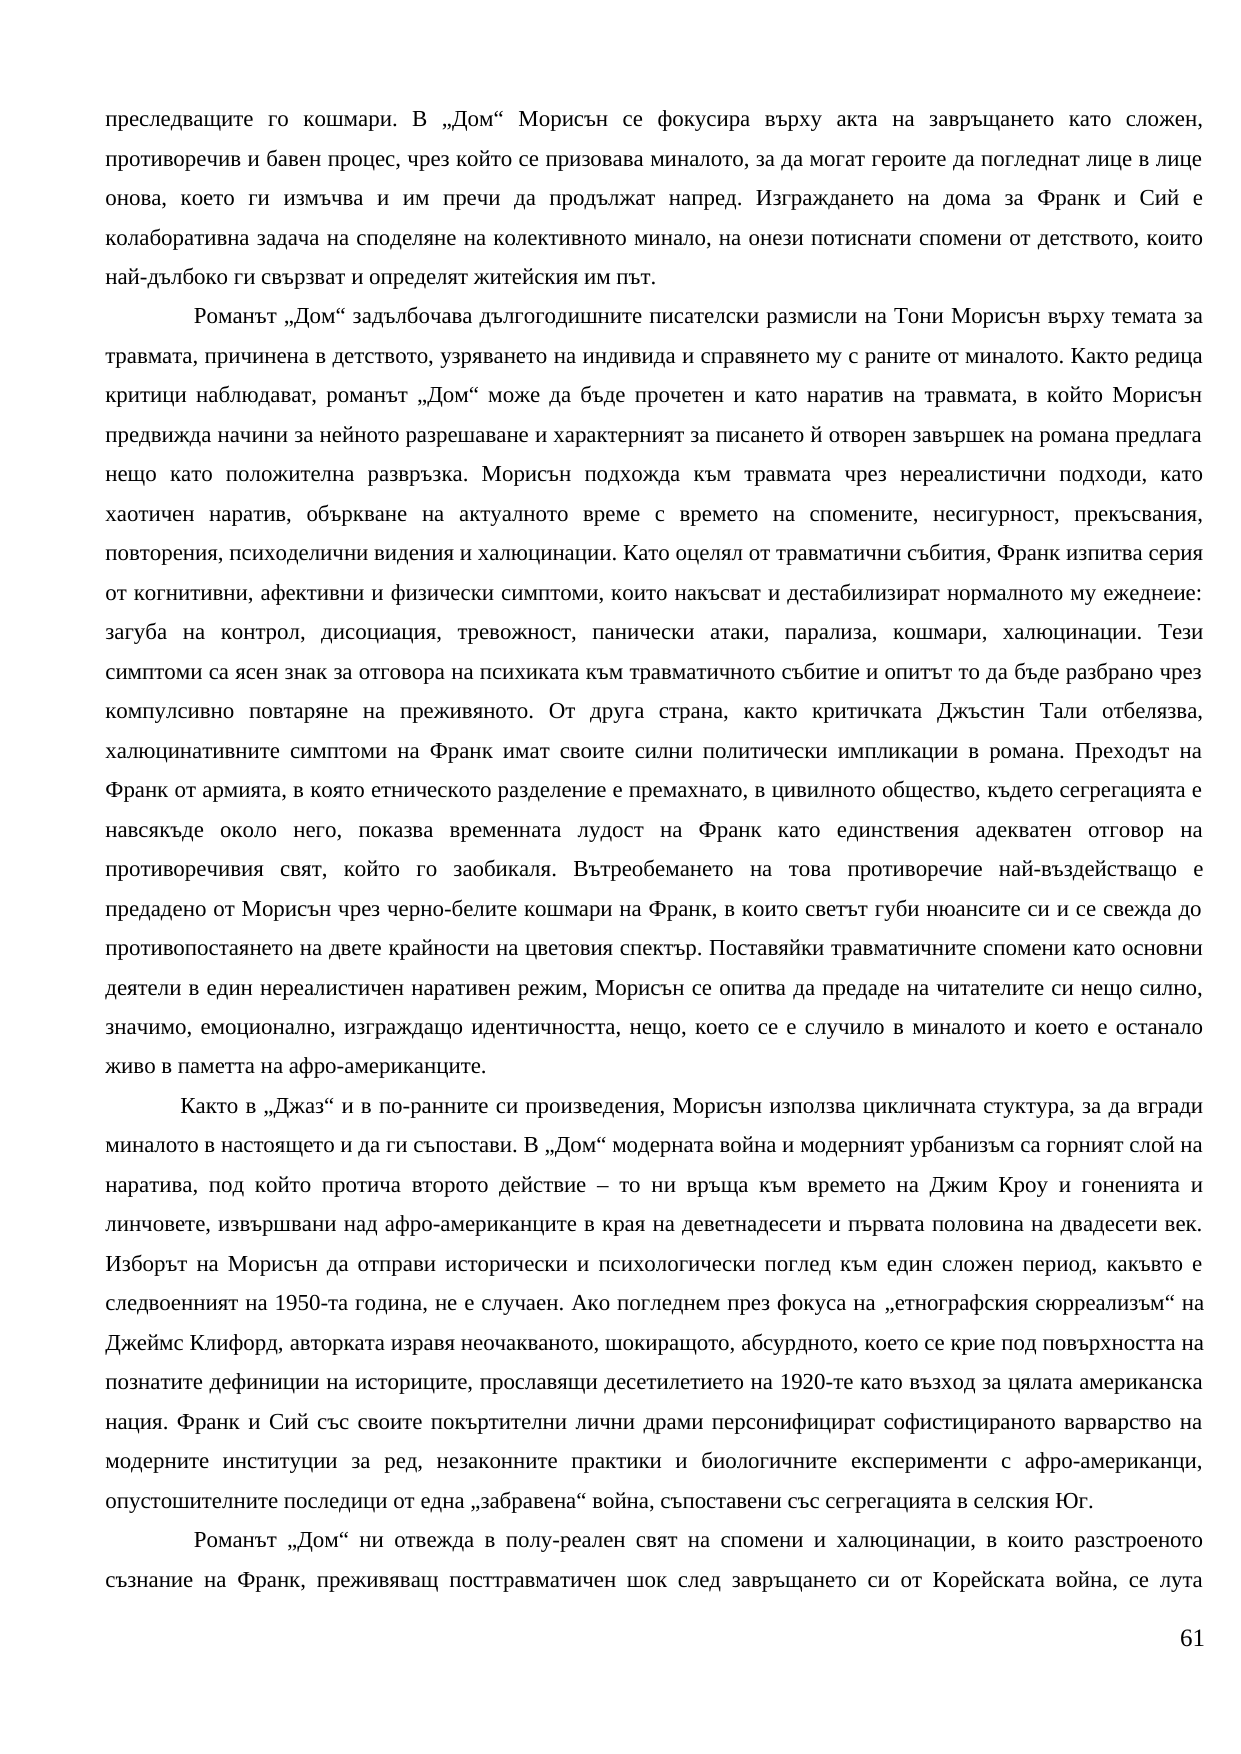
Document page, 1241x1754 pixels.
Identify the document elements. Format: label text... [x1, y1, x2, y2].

text Романът „Дом“ задълбочава дългогодишните писателски размисли на Тони Морисън върху темата за травмата, причинена в детството, узряването на индивида и справянето му с раните от миналото. Както редица критици наблюдават, романът „Дом“ може да бъде прочетен и като наратив на травмата, в който Морисън предвижда начини за нейното разрешаване и характерният за писането й отворен завършек на романа предлага нещо като положителна развръзка. Морисън подхожда към травмата чрез нереалистични подходи, като хаотичен наратив, объркване на актуалното време с времето на спомените, несигурност, прекъсвания, повторения, психоделични видения и халюцинации. Като оцелял от травматични събития, Франк изпитва серия от когнитивни, афективни и физически симптоми, които накъсват и дестабилизират нормалното му ежеднеие: загуба на контрол, дисоциация, тревожност, панически атаки, парализа, кошмари, халюцинации. Тези симптоми са ясен знак за отговора на психиката към травматичното събитие и опитът то да бъде разбрано чрез компулсивно повтаряне на преживяното. От друга страна, както критичката Джъстин Тали отбелязва, халюцинативните симптоми на Франк имат своите силни политически импликации в романа. Преходът на Франк от армията, в която етническото разделение е премахнато, в цивилното общество, където сегрегацията е навсякъде около него, показва временната лудост на Франк като единствения адекватен отговор на противоречивия свят, който го заобикаля. Вътреобемането на това противоречие най-въздействащо е предадено от Морисън чрез черно-белите кошмари на Франк, в които светът губи нюансите си и се свежда до противопостаянето на двете крайности на цветовия спектър. Поставяйки травматичните спомени като основни деятели в един нереалистичен наративен режим, Морисън се опитва да предаде на читателите си нещо силно, значимо, емоционално, изграждащо идентичността, нещо, което се е случило в миналото и което е останало живо в паметта на афро-американците. [105, 302, 1205, 1079]
text Както в „Джаз“ и в по-ранните си произведения, Морисън използва цикличната стуктура, за да вгради миналото в настоящето и да ги съпостави. В „Дом“ модерната война и модерният урбанизъм са горният слой на наратива, под който протича второто действие – то ни връща към времето на Джим Кроу и гоненията и линчовете, извършвани над афро-американците в края на деветнадесети и първата половина на двадесети век. Изборът на Морисън да отправи исторически и психологически поглед към един сложен период, какъвто е следвоенният на 1950-та година, не е случаен. Ако погледнем през фокуса на „етнографския сюрреализъм“ на Джеймс Клифорд, авторката изравя неочакваното, шокиращото, абсурдното, което се крие под повърхността на познатите дефиниции на историците, прославящи десетилетието на 1920-те като възход за цялата американска нация. Франк и Сий със своите покъртителни лични драми персонифицират софистицираното варварство на модерните институции за ред, незаконните практики и биологичните експерименти с афро-американци, опустошителните последици от една „забравена“ война, съпоставени със сегрегацията в селския Юг. [105, 1092, 1205, 1513]
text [105, 105, 1205, 289]
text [105, 1526, 1205, 1592]
